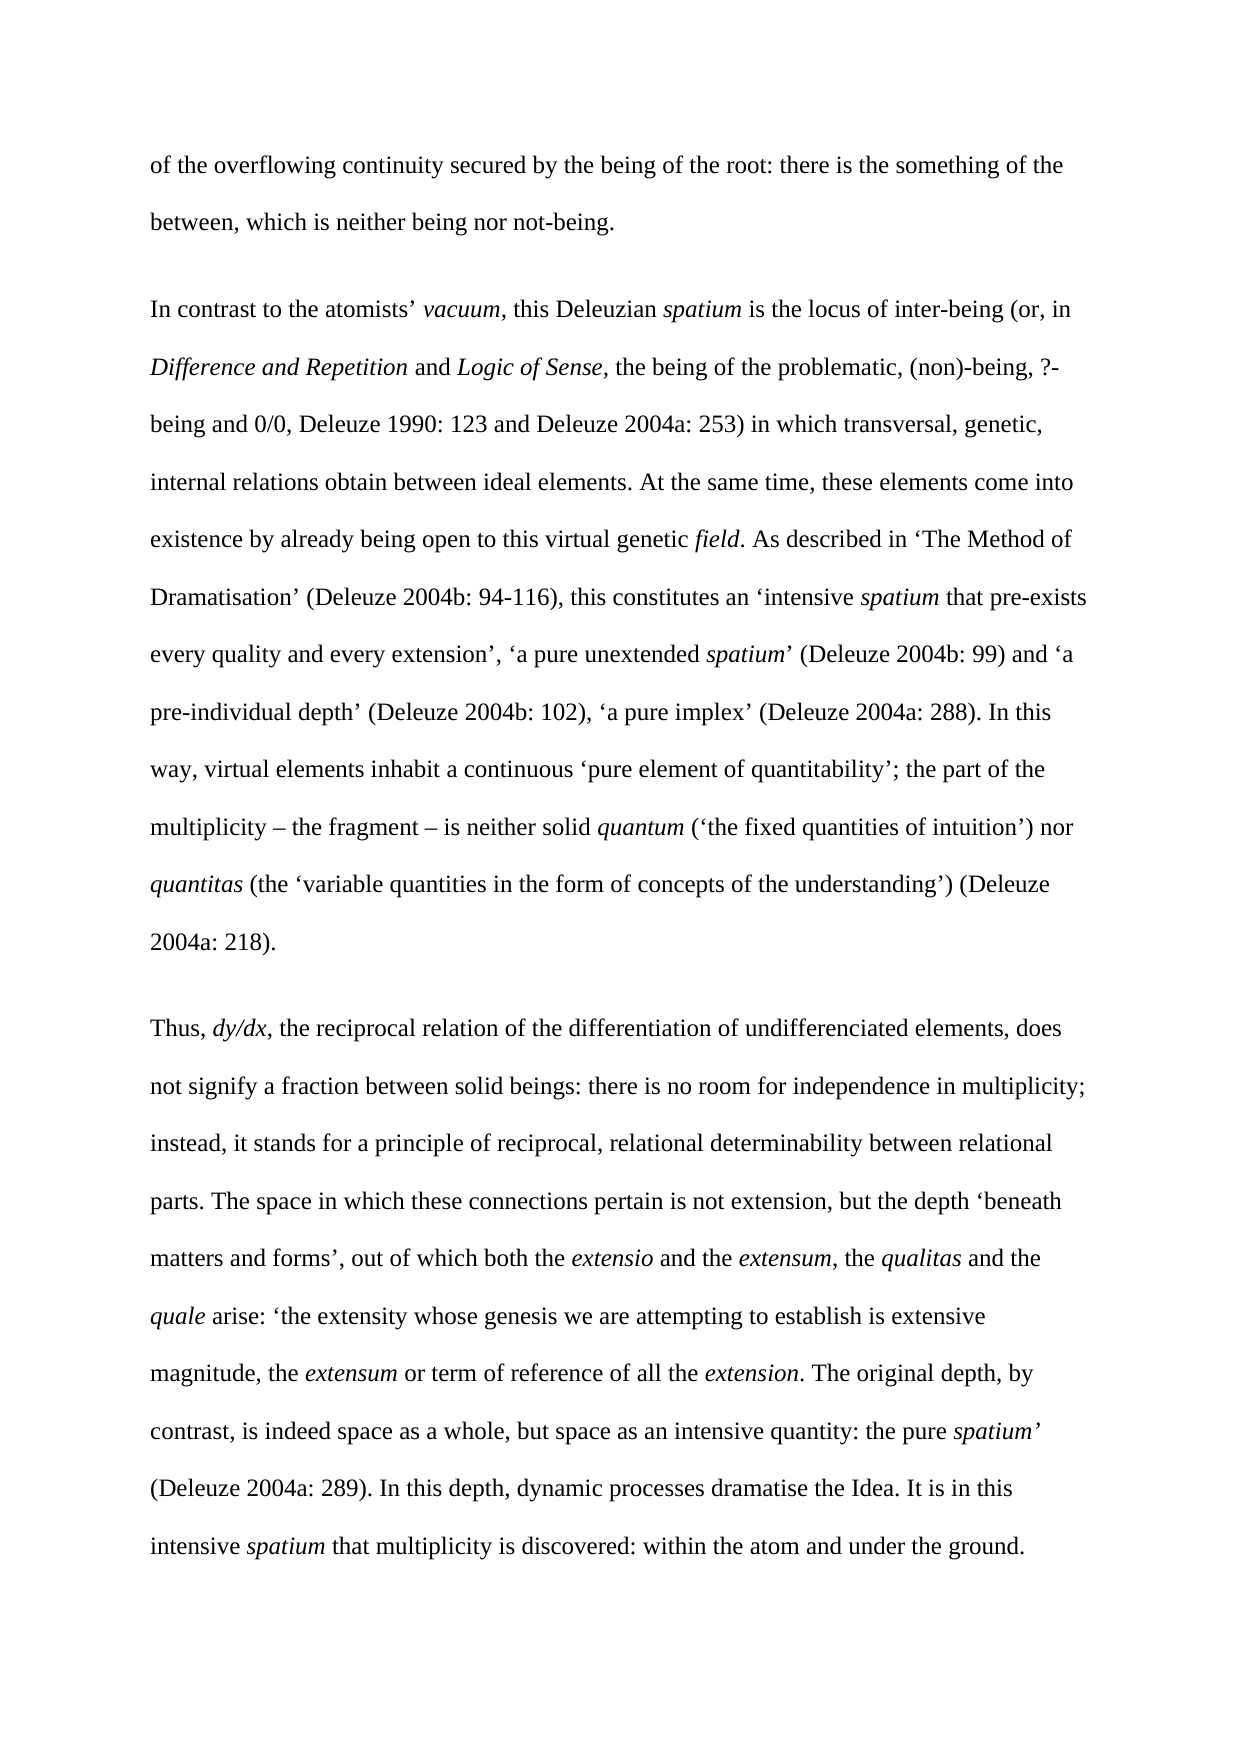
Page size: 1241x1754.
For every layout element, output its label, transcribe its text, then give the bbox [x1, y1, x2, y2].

text In contrast to the atomists’ vacuum, this Deleuzian spatium is the locus of inter-being (or, in Difference and Repetition and Logic of Sense, the being of the problematic, (non)-being, ?-being and 0/0, Deleuze 1990: 123 and Deleuze 2004a: 253) in which transversal, genetic, internal relations obtain between ideal elements. At the same time, these elements come into existence by already being open to this virtual genetic field. As described in ‘The Method of Dramatisation’ (Deleuze 2004b: 94-116), this constitutes an ‘intensive spatium that pre-exists every quality and every extension’, ‘a pure unextended spatium’ (Deleuze 2004b: 99) and ‘a pre-individual depth’ (Deleuze 2004b: 102), ‘a pure implex’ (Deleuze 2004a: 288). In this way, virtual elements inhabit a continuous ‘pure element of quantitability’; the part of the multiplicity – the fragment – is neither solid quantum (‘the fixed quantities of intuition’) nor quantitas (the ‘variable quantities in the form of concepts of the understanding’) (Deleuze 2004a: 218). [150, 294, 1090, 955]
text Thus, dy/dx, the reciprocal relation of the differentiation of undifferenciated elements, does not signify a fraction between solid beings: there is no room for independence in multiplicity; instead, it stands for a principle of reciprocal, relational determinability between relational parts. The space in which these connections pertain is not extension, but the depth ‘beneath matters and forms’, out of which both the extensio and the extensum, the qualitas and the quale arise: ‘the extensity whose genesis we are attempting to establish is extensive magnitude, the extensum or term of reference of all the extension. The original depth, by contrast, is indeed space as a whole, but space as an intensive quantity: the pure spatium’ (Deleuze 2004a: 289). In this depth, dynamic processes dramatise the Idea. It is in this intensive spatium that multiplicity is discovered: within the atom and under the ground. [150, 1013, 1090, 1559]
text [150, 150, 1090, 236]
